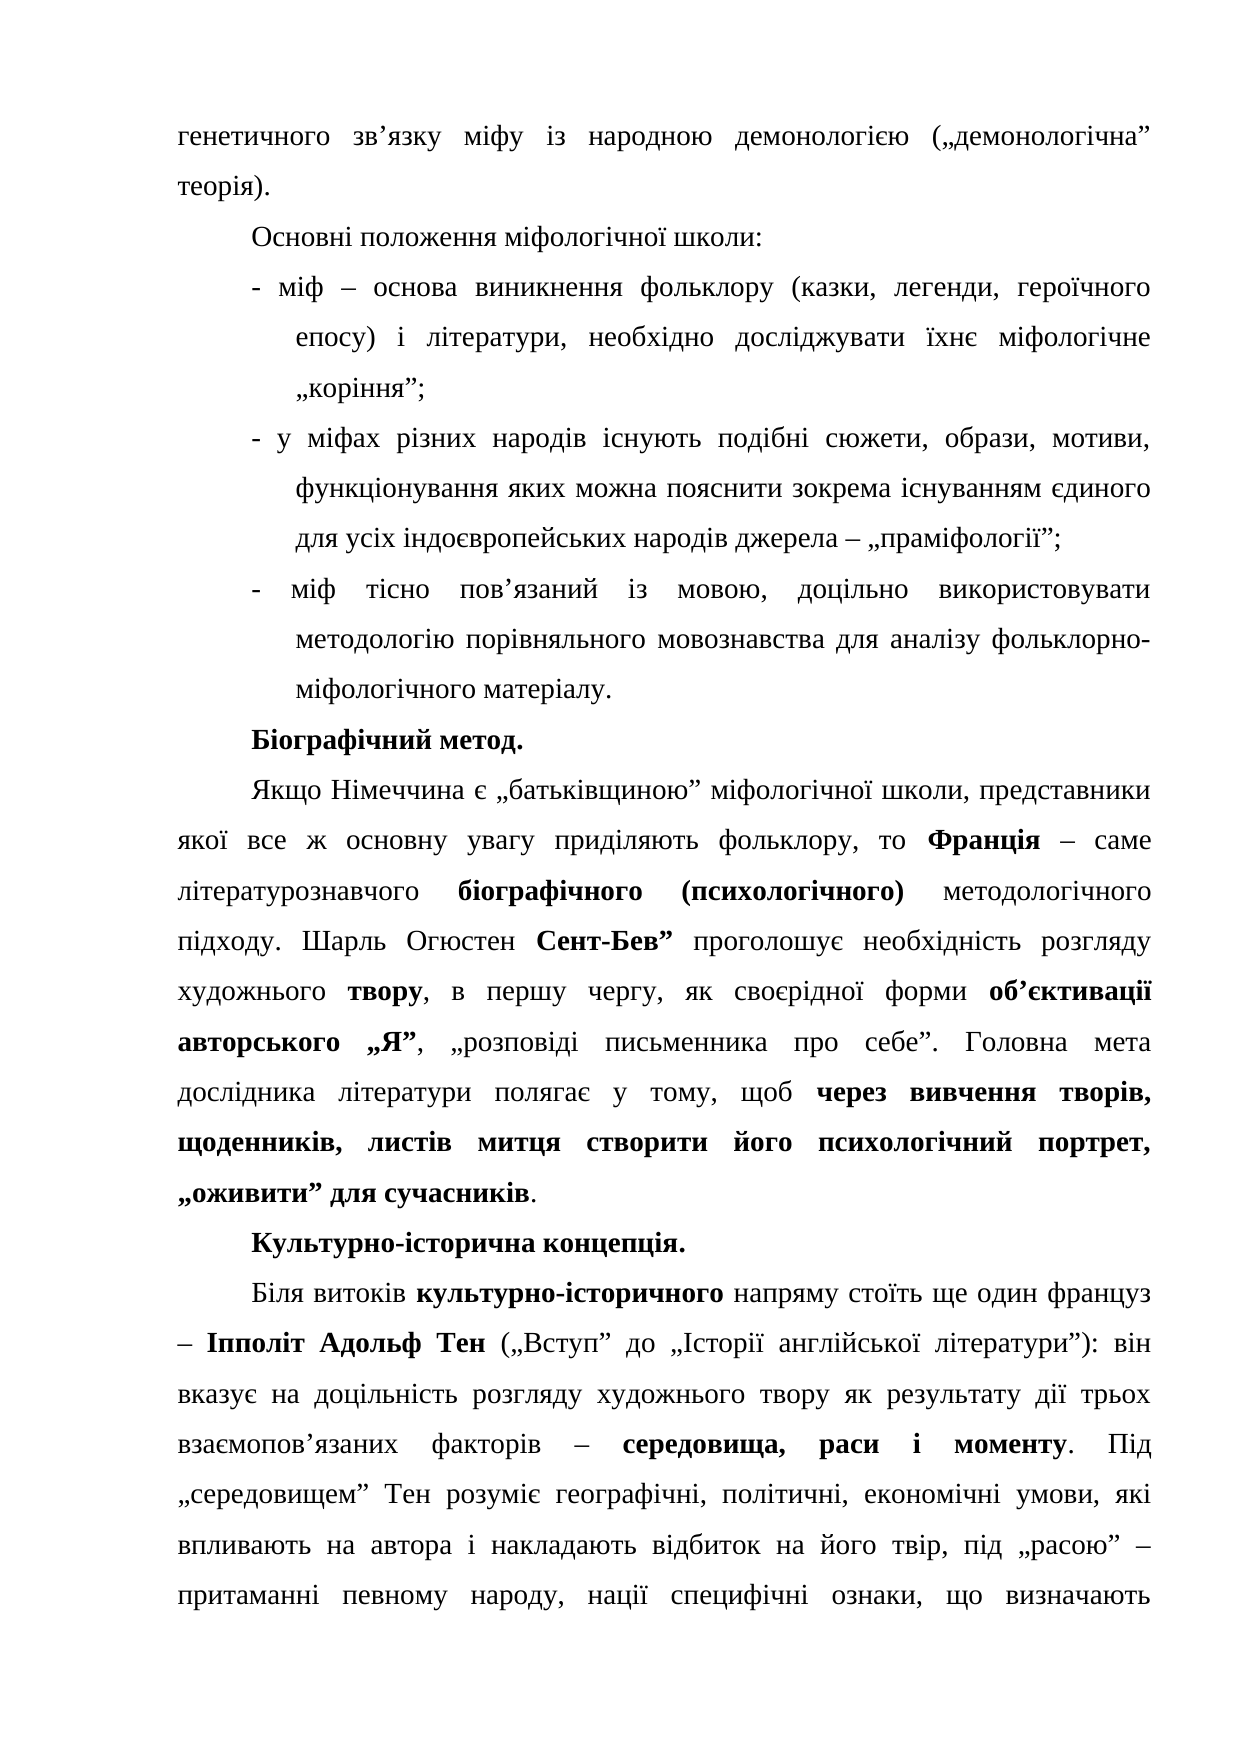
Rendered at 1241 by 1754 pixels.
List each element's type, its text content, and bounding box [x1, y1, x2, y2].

text - міф тісно пов’язаний із мовою, доцільно використовувати методологію порівняльного мовознавства для аналізу фольклорно-міфологічного матеріалу. [251, 571, 1152, 705]
text Культурно-історична концепція. [177, 1225, 1152, 1258]
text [177, 1275, 1152, 1611]
text - міф – основа виникнення фольклору (казки, легенди, героїчного епосу) і літератури, необхідно досліджувати їхнє міфологічне „коріння”; [251, 269, 1152, 403]
text Біографічний метод. [177, 722, 1152, 755]
text Основні положення міфологічної школи: [177, 219, 1152, 252]
text Якщо Німеччина є „батьківщиною” міфологічної школи, представники якої все ж основну увагу приділяють фольклору, то Франція – саме літературознавчого біографічного (психологічного) методологічного підходу. Шарль Огюстен Сент-Бев” проголошує необхідність розгляду художнього твору, в першу чергу, як своєрідної форми об’єктивації авторського „Я”, „розповіді письменника про себе”. Головна мета дослідника літератури полягає у тому, щоб через вивчення творів, щоденників, листів митця створити його психологічний портрет, „оживити” для сучасників. [177, 772, 1152, 1208]
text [177, 118, 1152, 202]
text - у міфах різних народів існують подібні сюжети, образи, мотиви, функціонування яких можна пояснити зокрема існуванням єдиного для усіх індоєвропейських народів джерела – „праміфології”; [251, 420, 1152, 554]
